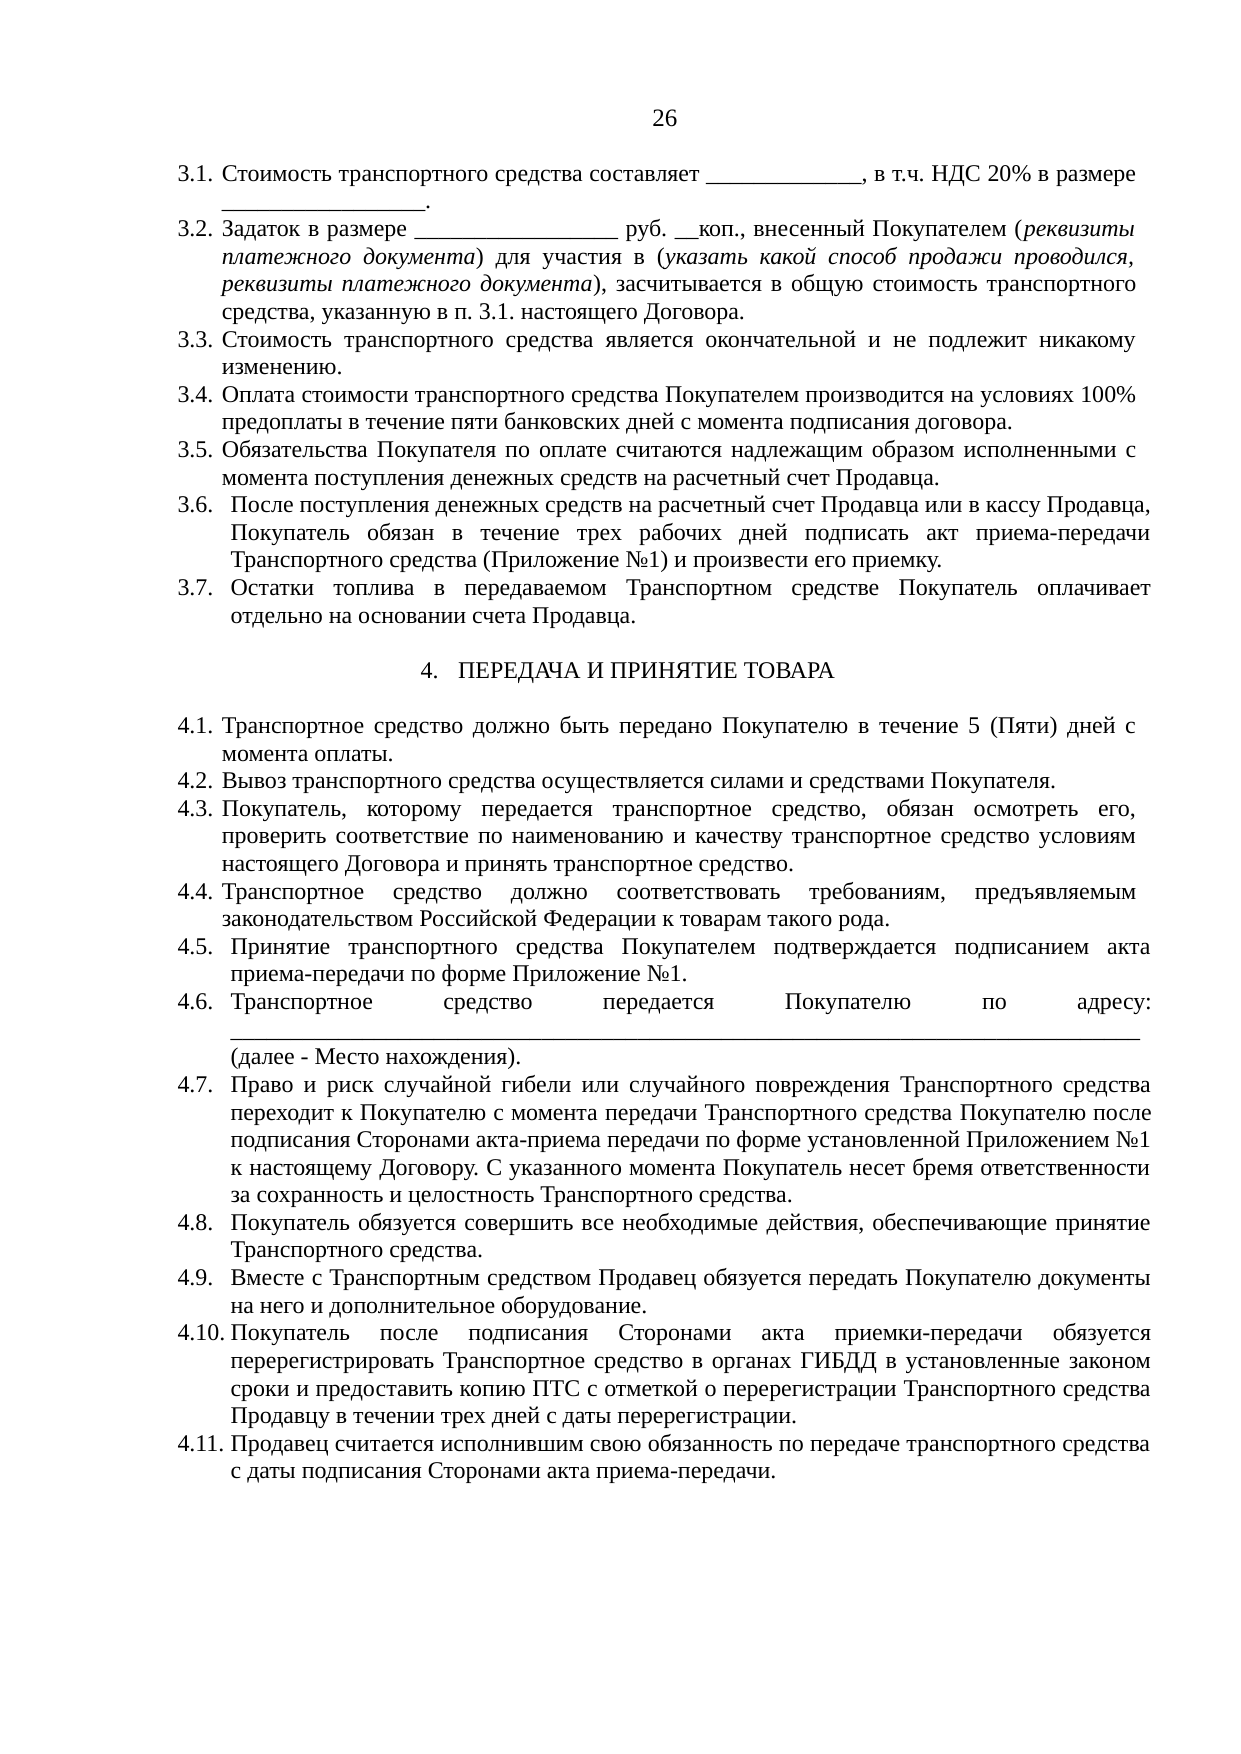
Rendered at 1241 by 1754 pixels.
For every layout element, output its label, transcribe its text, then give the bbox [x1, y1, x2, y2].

list Вывоз транспортного средства осуществляется силами и средствами Покупателя. [177, 766, 1137, 794]
list Стоимость транспортного средства является окончательной и не подлежит никакому изменению. [177, 324, 1137, 380]
list Транспортное средство должно соответствовать требованиям, предъявляемым законодательством Российской Федерации к товарам такого рода. [177, 877, 1137, 932]
list Покупатель после подписания Сторонами акта приемки-передачи обязуется перерегистрировать Транспортное средство в органах ГИБДД в установленные законом сроки и предоставить копию ПТС с отметкой о перерегистрации Транспортного средства Продавцу в течении трех дней с даты перерегистрации. [177, 1318, 1152, 1429]
list Продавец считается исполнившим свою обязанность по передаче транспортного средства с даты подписания Сторонами акта приема-передачи. [177, 1429, 1152, 1484]
list После поступления денежных средств на расчетный счет Продавца или в кассу Продавца, Покупатель обязан в течение трех рабочих дней подписать акт приема-передачи Транспортного средства (Приложение №1) и произвести его приемку. [177, 490, 1152, 573]
list Остатки топлива в передаваемом Транспортном средстве Покупатель оплачивает отдельно на основании счета Продавца. [177, 573, 1152, 628]
list Право и риск случайной гибели или случайного повреждения Транспортного средства переходит к Покупателю с момента передачи Транспортного средства Покупателю после подписания Сторонами акта-приема передачи по форме установленной Приложением №1 к настоящему Договору. С указанного момента Покупатель несет бремя ответственности за сохранность и целостность Транспортного средства. [177, 1070, 1152, 1208]
list Транспортное средство должно быть передано Покупателю в течение 5 (Пяти) дней с момента оплаты. [177, 711, 1137, 766]
list Оплата стоимости транспортного средства Покупателем производится на условиях 100% предоплаты в течение пяти банковских дней с момента подписания договора. [177, 380, 1137, 435]
list Задаток в размере _________________ руб. __коп., внесенный Покупателем (реквизиты платежного документа) для участия в (указать какой способ продажи проводился, реквизиты платежного документа), засчитывается в общую стоимость транспортного средства, указанную в п. 3.1. настоящего Договора. [177, 214, 1137, 324]
list Вместе с Транспортным средством Продавец обязуется передать Покупателю документы на него и дополнительное оборудование. [177, 1263, 1152, 1318]
list Принятие транспортного средства Покупателем подтверждается подписанием акта приема-передачи по форме Приложение №1. [177, 932, 1152, 987]
list Транспортное средство передается Покупателю по адресу: ____________________________________________________________________________ (далее - Место нахождения). [177, 987, 1152, 1070]
list ПЕРЕДАЧА И ПРИНЯТИЕ ТОВАРА [118, 656, 1137, 683]
list Покупатель обязуется совершить все необходимые действия, обеспечивающие принятие Транспортного средства. [177, 1208, 1152, 1263]
list Обязательства Покупателя по оплате считаются надлежащим образом исполненными с момента поступления денежных средств на расчетный счет Продавца. [177, 435, 1137, 490]
list Покупатель, которому передается транспортное средство, обязан осмотреть его, проверить соответствие по наименованию и качеству транспортное средство условиям настоящего Договора и принять транспортное средство. [177, 794, 1137, 877]
list Стоимость транспортного средства составляет _____________, в т.ч. НДС 20% в размере _________________. [177, 159, 1137, 214]
